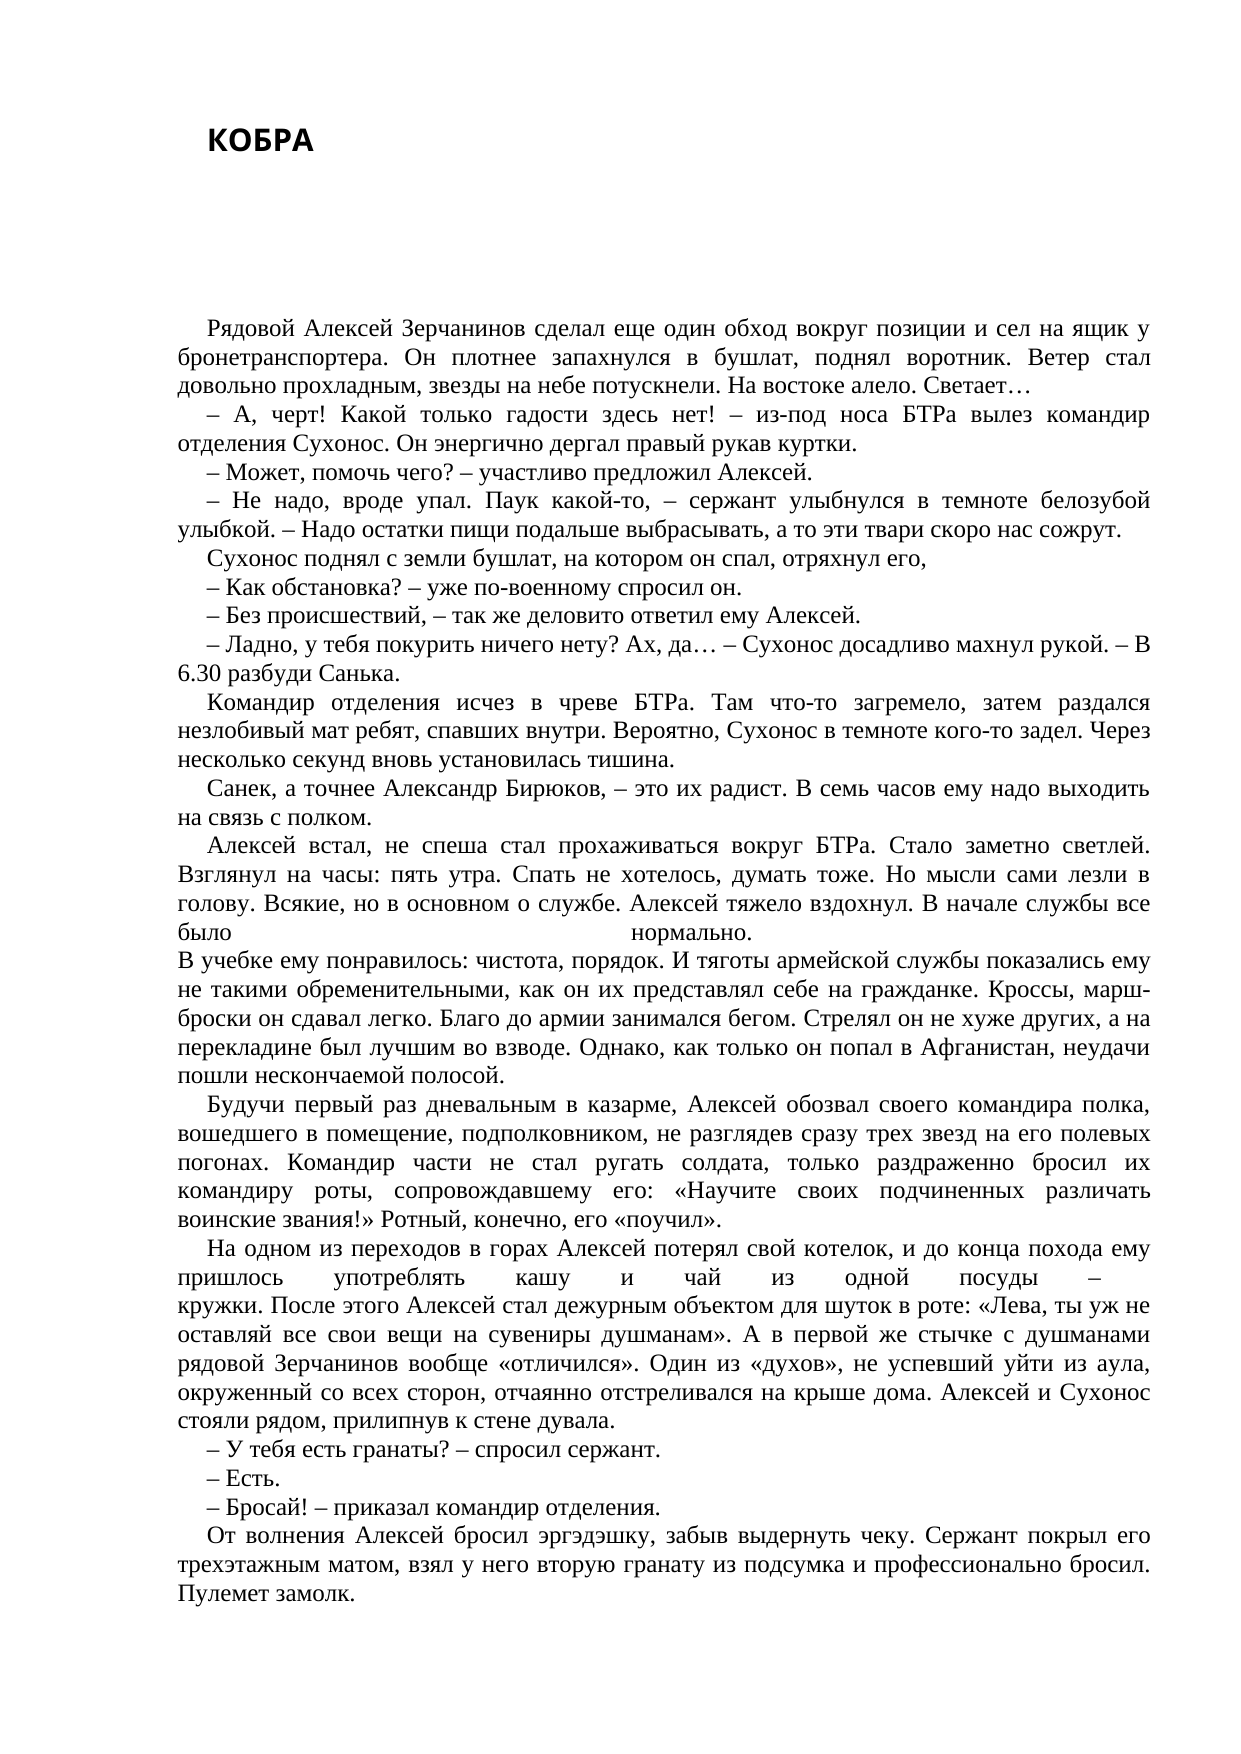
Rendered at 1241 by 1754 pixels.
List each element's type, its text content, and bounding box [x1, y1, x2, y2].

text – Может, помочь чего? – участливо предложил Алексей. [177, 457, 1152, 485]
text – Бросай! – приказал командир отделения. [177, 1492, 1152, 1520]
text Будучи первый раз дневальным в казарме, Алексей обозвал своего командира полка, вошедшего в помещение, подполковником, не разглядев сразу трех звезд на его полевых погонах. Командир части не стал ругать солдата, только раздраженно бросил их командиру роты, сопровождавшему его: «Научите своих подчиненных различать воинские звания!» Ротный, конечно, его «поучил». [177, 1089, 1152, 1233]
text – А, черт! Какой только гадости здесь нет! – из-под носа БТРа вылез командир отделения Сухонос. Он энергично дергал правый рукав куртки. [177, 399, 1152, 457]
text – Не надо, вроде упал. Паук какой-то, – сержант улыбнулся в темноте белозубой улыбкой. – Надо остатки пищи подальше выбрасывать, а то эти твари скоро нас сожрут. [177, 485, 1152, 543]
text Сухонос поднял с земли бушлат, на котором он спал, отряхнул его, [177, 543, 1152, 572]
text – У тебя есть гранаты? – спросил сержант. [177, 1434, 1152, 1463]
title КОБРА [207, 118, 1152, 161]
text Командир отделения исчез в чреве БТРа. Там что-то загремело, затем раздался незлобивый мат ребят, спавших внутри. Вероятно, Сухонос в темноте кого-то задел. Через несколько секунд вновь установилась тишина. [177, 687, 1152, 773]
text Алексей встал, не спеша стал прохаживаться вокруг БТРа. Стало заметно светлей. Взглянул на часы: пять утра. Спать не хотелось, думать тоже. Но мысли сами лезли в голову. Всякие, но в основном о службе. Алексей тяжело вздохнул. В начале службы все было нормально. В учебке ему понравилось: чистота, порядок. И тяготы армейской службы показались ему не такими обременительными, как он их представлял себе на гражданке. Кроссы, марш-броски он сдавал легко. Благо до армии занимался бегом. Стрелял он не хуже других, а на перекладине был лучшим во взводе. Однако, как только он попал в Афганистан, неудачи пошли нескончаемой полосой. [177, 830, 1152, 1089]
text От волнения Алексей бросил эргэдэшку, забыв выдернуть чеку. Сержант покрыл его трехэтажным матом, взял у него вторую гранату из подсумка и профессионально бросил. Пулемет замолк. [177, 1520, 1152, 1607]
text – Ладно, у тебя покурить ничего нету? Ах, да… – Сухонос досадливо махнул рукой. – В 6.30 разбуди Санька. [177, 629, 1152, 687]
text – Без происшествий, – так же деловито ответил ему Алексей. [177, 600, 1152, 629]
text Рядовой Алексей Зерчанинов сделал еще один обход вокруг позиции и сел на ящик у бронетранспортера. Он плотнее запахнулся в бушлат, поднял воротник. Ветер стал довольно прохладным, звезды на небе потускнели. На востоке алело. Светает… [177, 313, 1152, 399]
text – Как обстановка? – уже по-военному спросил он. [177, 572, 1152, 600]
text – Есть. [177, 1463, 1152, 1492]
text Санек, а точнее Александр Бирюков, – это их радист. В семь часов ему надо выходить на связь с полком. [177, 773, 1152, 830]
text На одном из переходов в горах Алексей потерял свой котелок, и до конца похода ему пришлось употреблять кашу и чай из одной посуды – кружки. После этого Алексей стал дежурным объектом для шуток в роте: «Лева, ты уж не оставляй все свои вещи на сувениры душманам». А в первой же стычке с душманами рядовой Зерчанинов вообще «отличился». Один из «духов», не успевший уйти из аула, окруженный со всех сторон, отчаянно отстреливался на крыше дома. Алексей и Сухонос стояли рядом, прилипнув к стене дувала. [177, 1233, 1152, 1434]
